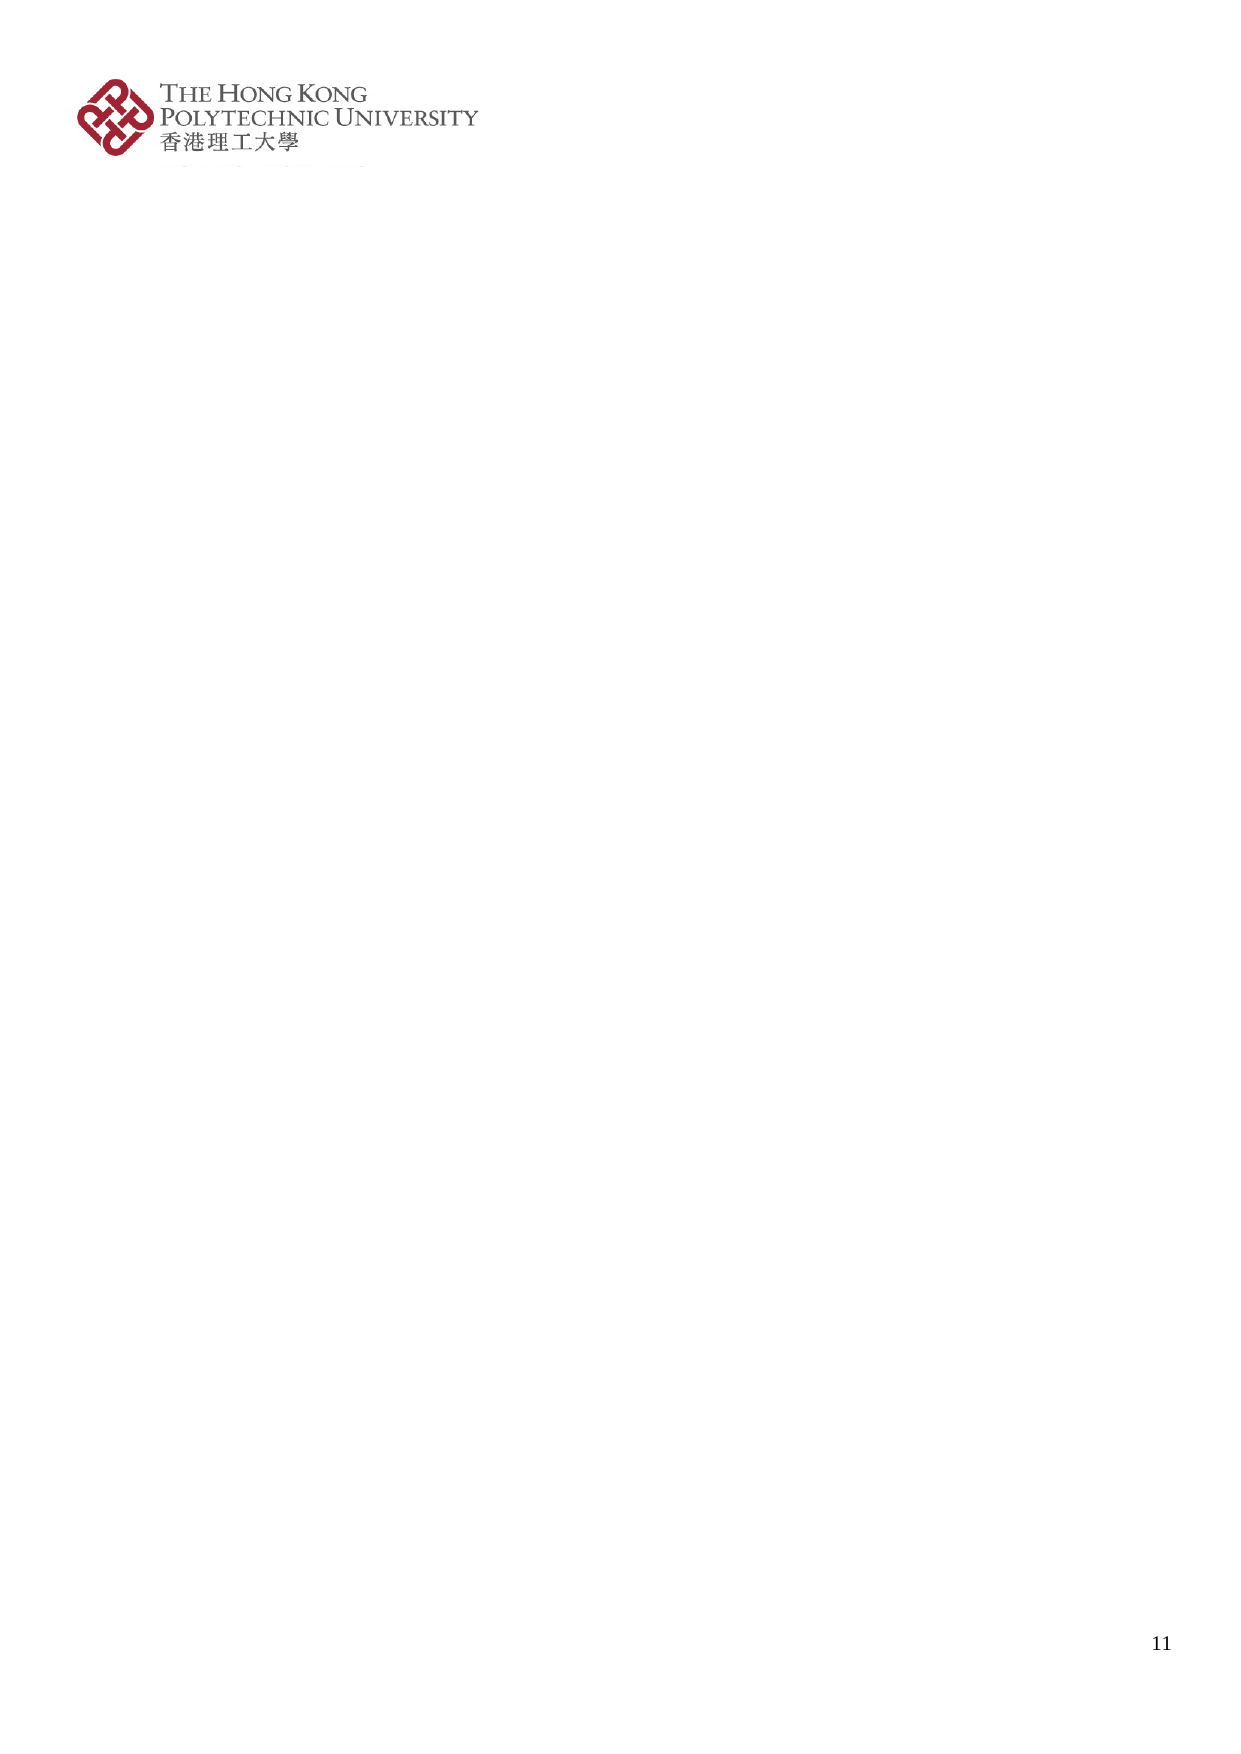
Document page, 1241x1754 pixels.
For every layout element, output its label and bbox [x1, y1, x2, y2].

picture [0, 2, 524, 167]
